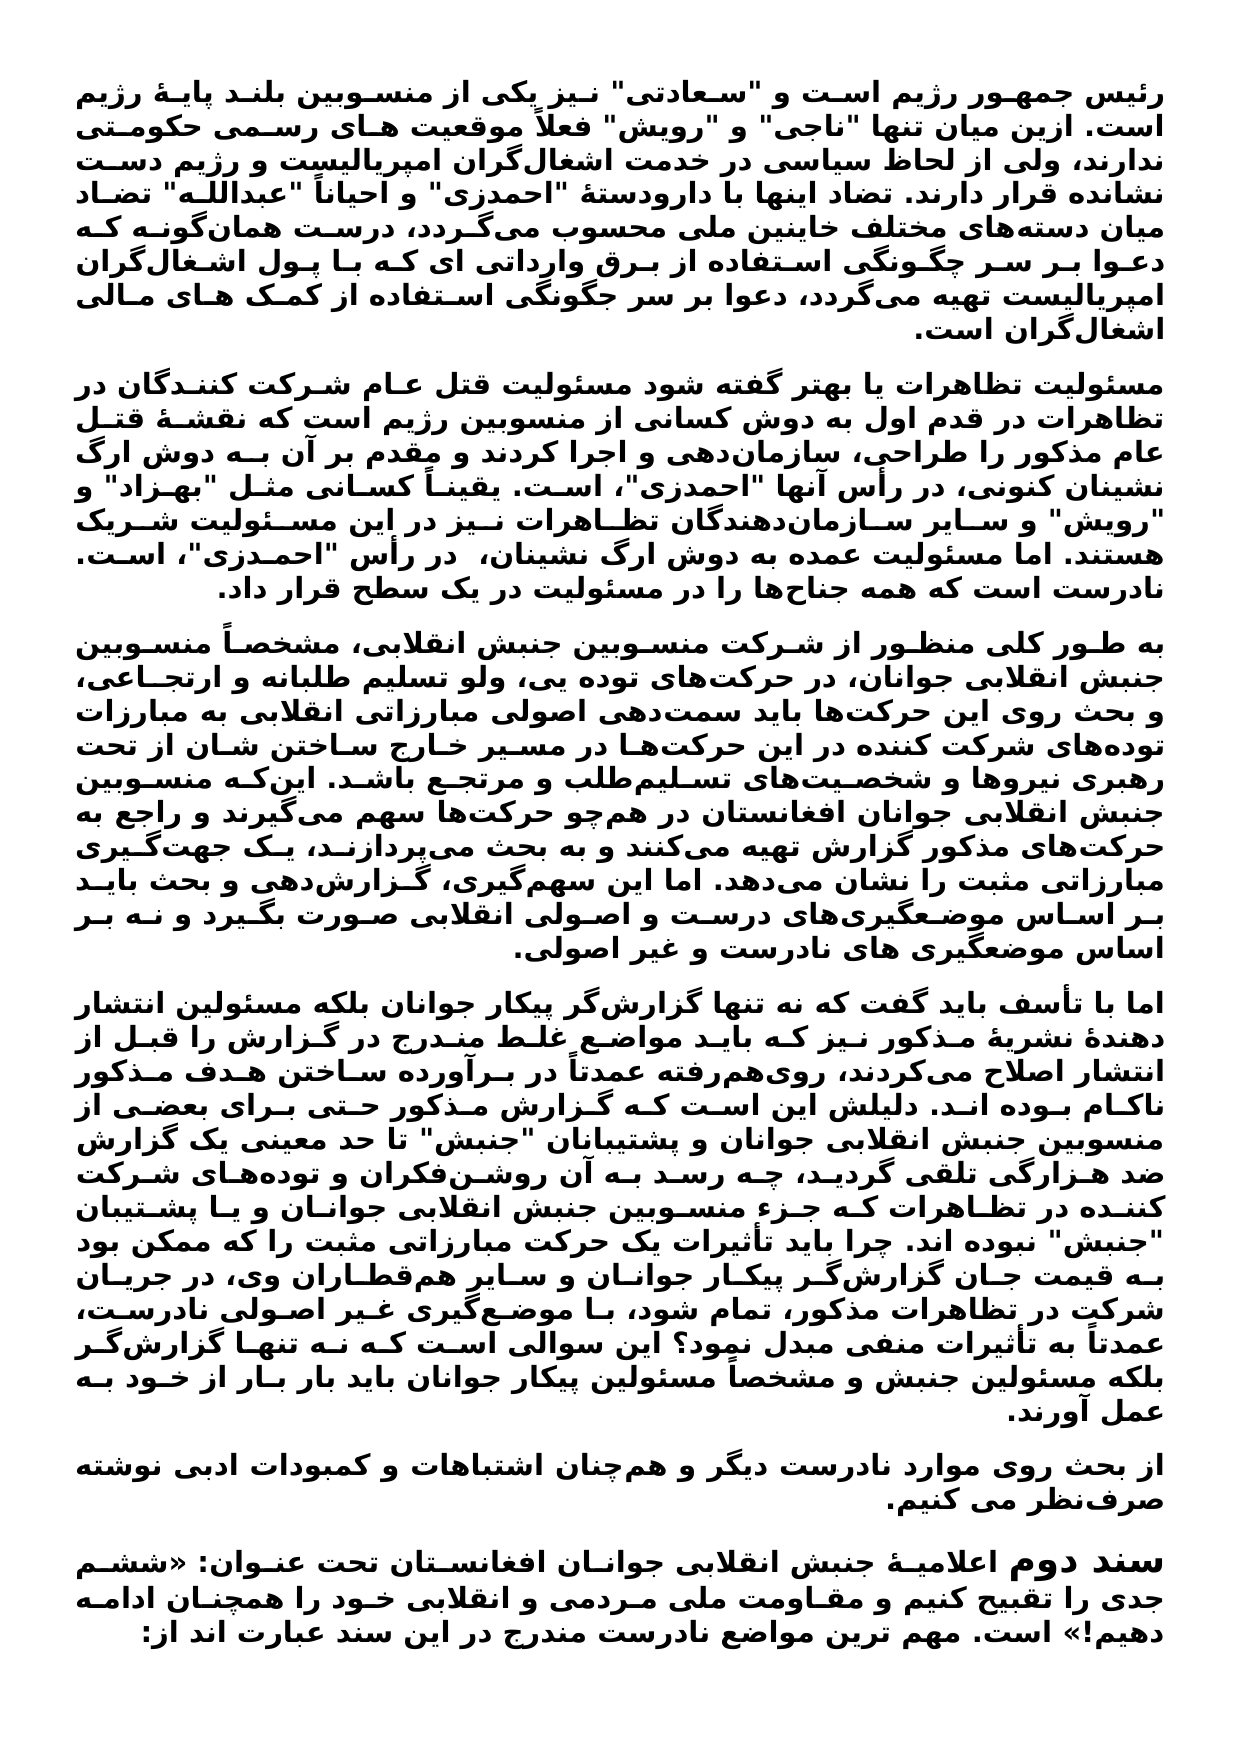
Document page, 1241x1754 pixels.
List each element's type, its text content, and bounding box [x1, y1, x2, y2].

text از بحث روی موارد نادرست دیگر و هم‌چنان اشتباهات و کمبودات ادبی نوشته صرف‌نظر می کنیم. [75, 1449, 1165, 1517]
text سند دوم اعلامیۀ جنبش انقلابی جوانان افغانستان تحت عنوان: «ششم جدی را تقبیح کنیم و مقاومت ملی مردمی و انقلابی خود را همچنان ادامه دهیم!» است. مهم ترین مواضع نادرست مندرج در این سند عبارت اند از: [75, 1537, 1165, 1649]
text مسئولیت تظاهرات یا بهتر گفته شود مسئولیت قتل عام شرکت کنندگان در تظاهرات در قدم اول به دوش کسانی از منسوبین رژیم است که نقشۀ قتل عام مذکور را طراحی، سازمان‌دهی و اجرا کردند و مقدم بر آن به دوش ارگ نشینان کنونی، در رأس آنها "احمدزی"، است. یقیناً کسانی مثل "بهزاد" و "رویش" و سایر سازمان‌دهندگان تظاهرات نیز در این مسئولیت شریک هستند. اما مسئولیت عمده به دوش ارگ نشینان، در رأس "احمدزی"، است. نادرست است که همه جناح‌ها را در مسئولیت در یک سطح قرار داد. [75, 367, 1165, 605]
text اما با تأسف باید گفت که نه تنها گزارش‌گر پیکار جوانان بلکه مسئولین انتشار دهندۀ نشریۀ مذکور نیز که باید مواضع غلط مندرج در گزارش را قبل از انتشار اصلاح می‌کردند، روی‌هم‌رفته عمدتاً در برآورده ساختن هدف مذکور ناکام بوده اند. دلیلش این است که گزارش مذکور حتی برای بعضی از منسوبین جنبش انقلابی جوانان و پشتیبانان "جنبش" تا حد معینی یک گزارش ضد هزارگی تلقی گردید، چه رسد به آن روشن‌فکران و توده‌های شرکت کننده در تظاهرات که جزء منسوبین جنبش انقلابی جوانان و یا پشتیبان "جنبش" نبوده اند. چرا باید تأثیرات یک حرکت مبارزاتی مثبت را که ممکن بود به قیمت جان گزارش‌گر پیکار جوانان و سایر هم‌قطاران وی، در جریان شرکت در تظاهرات مذکور، تمام شود، با موضع‌گیری غیر اصولی نادرست، عمدتاً به تأثیرات منفی مبدل نمود؟ این سوالی است که نه تنها گزارش‌گر بلکه مسئولین جنبش و مشخصاً مسئولین پیکار جوانان باید بار بار از خود به عمل آورند. [75, 986, 1165, 1428]
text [75, 75, 1165, 347]
text به طور کلی منظور از شرکت منسوبین جنبش انقلابی، مشخصاً منسوبین جنبش انقلابی جوانان، در حرکت‌های توده یی، ولو تسلیم طلبانه و ارتجاعی، و بحث روی این حرکت‌ها باید سمت‌دهی اصولی مبارزاتی انقلابی به مبارزات توده‌های شرکت کننده در این حرکت‌ها در مسیر خارج ساختن شان از تحت رهبری نیروها و شخصیت‌های تسلیم‌طلب و مرتجع باشد. این‌که منسوبین جنبش انقلابی جوانان افغانستان در هم‌چو حرکت‌ها سهم می‌گیرند و راجع به حرکت‌های مذکور گزارش تهیه می‌کنند و به بحث می‌پردازند، یک جهت‌گیری مبارزاتی مثبت را نشان می‌دهد. اما این سهم‌گیری، گزارش‌دهی و بحث باید بر اساس موضعگیری‌های درست و اصولی انقلابی صورت بگیرد و نه بر اساس موضعگیری های نادرست و غیر اصولی. [75, 626, 1165, 966]
